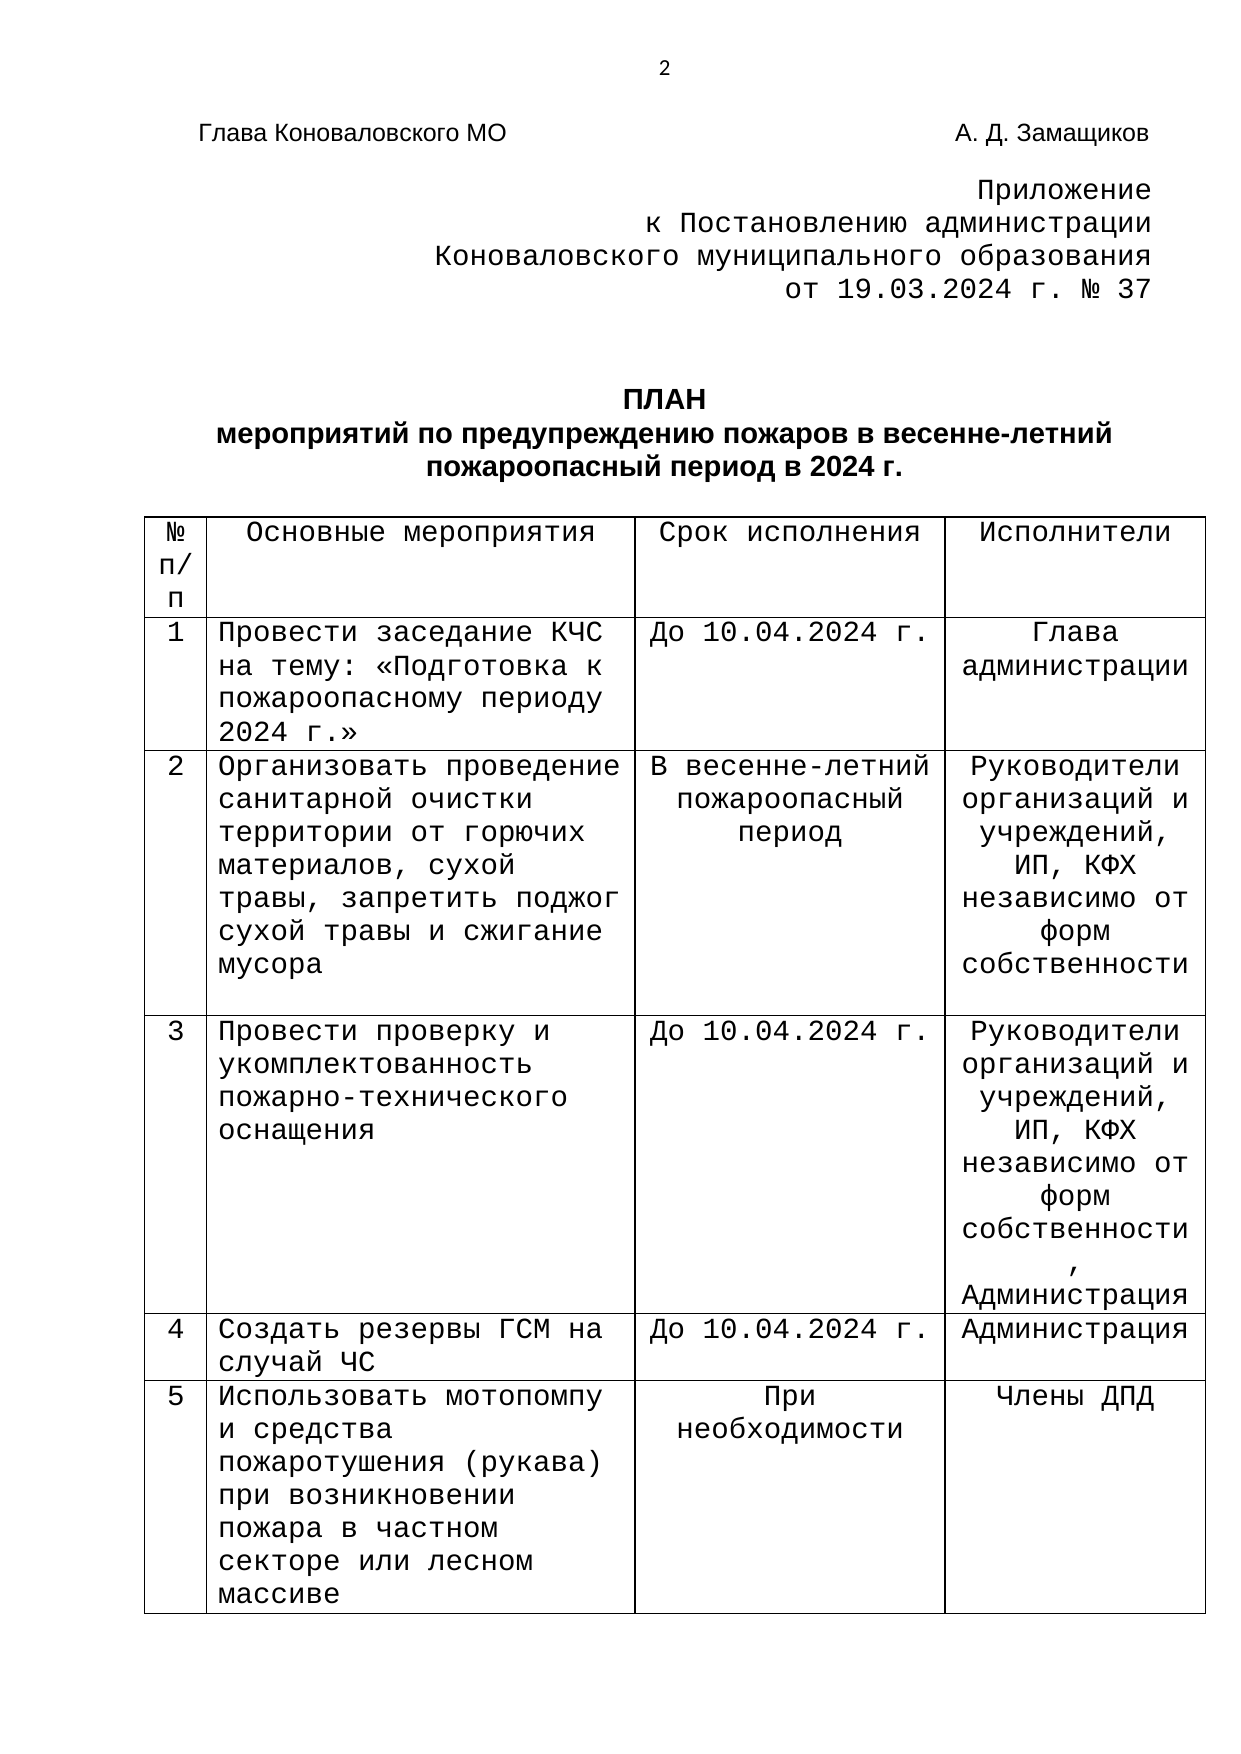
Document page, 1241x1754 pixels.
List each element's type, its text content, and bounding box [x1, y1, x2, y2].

table_header Основные мероприятия [207, 518, 634, 617]
table_cell 4 [145, 1314, 206, 1380]
table_cell Глава администрации [946, 618, 1205, 750]
table_header Исполнители [946, 518, 1205, 617]
table_cell Администрация [946, 1314, 1205, 1380]
table_cell Использовать мотопомпу и средства пожаротушения (рукава) при возникновении пожара в частном секторе или лесном массиве [207, 1381, 634, 1612]
table_cell 5 [145, 1381, 206, 1612]
table_cell До 10.04.2024 г. [636, 1314, 944, 1380]
table_header № п/п [145, 518, 206, 617]
table_cell При необходимости [636, 1381, 944, 1612]
table_cell Организовать проведение санитарной очистки территории от горючих материалов, сухой травы, запретить поджог сухой травы и сжигание мусора [207, 751, 634, 1015]
table_cell До 10.04.2024 г. [636, 1016, 944, 1313]
subtitle ПЛАН [177, 382, 1152, 416]
table_cell Руководители организаций и учреждений, ИП, КФХ независимо от форм собственности [946, 751, 1205, 1015]
table_cell 1 [145, 618, 206, 750]
table_cell 2 [145, 751, 206, 1015]
table_cell Члены ДПД [946, 1381, 1205, 1612]
table_cell В весенне-летний пожароопасный период [636, 751, 944, 1015]
text Коноваловского муниципального образования [177, 241, 1152, 274]
text от 19.03.2024 г. № 37 [177, 274, 1152, 307]
table_cell Руководители организаций и учреждений, ИП, КФХ независимо от форм собственности, Администрация [946, 1016, 1205, 1313]
table_cell До 10.04.2024 г. [636, 618, 944, 750]
table_cell 3 [145, 1016, 206, 1313]
text к Постановлению администрации [177, 208, 1152, 241]
table_cell Создать резервы ГСМ на случай ЧС [207, 1314, 634, 1380]
table_header Срок исполнения [636, 518, 944, 617]
text Глава Коноваловского МО А. Д. Замащиков [148, 118, 1152, 147]
text Приложение [177, 147, 1152, 208]
table_cell Провести заседание КЧС на тему: «Подготовка к пожароопасному периоду 2024 г.» [207, 618, 634, 750]
text мероприятий по предупреждению пожаров в весенне-летний пожароопасный период в 2024 г. [177, 416, 1152, 483]
table_cell Провести проверку и укомплектованность пожарно-технического оснащения [207, 1016, 634, 1313]
